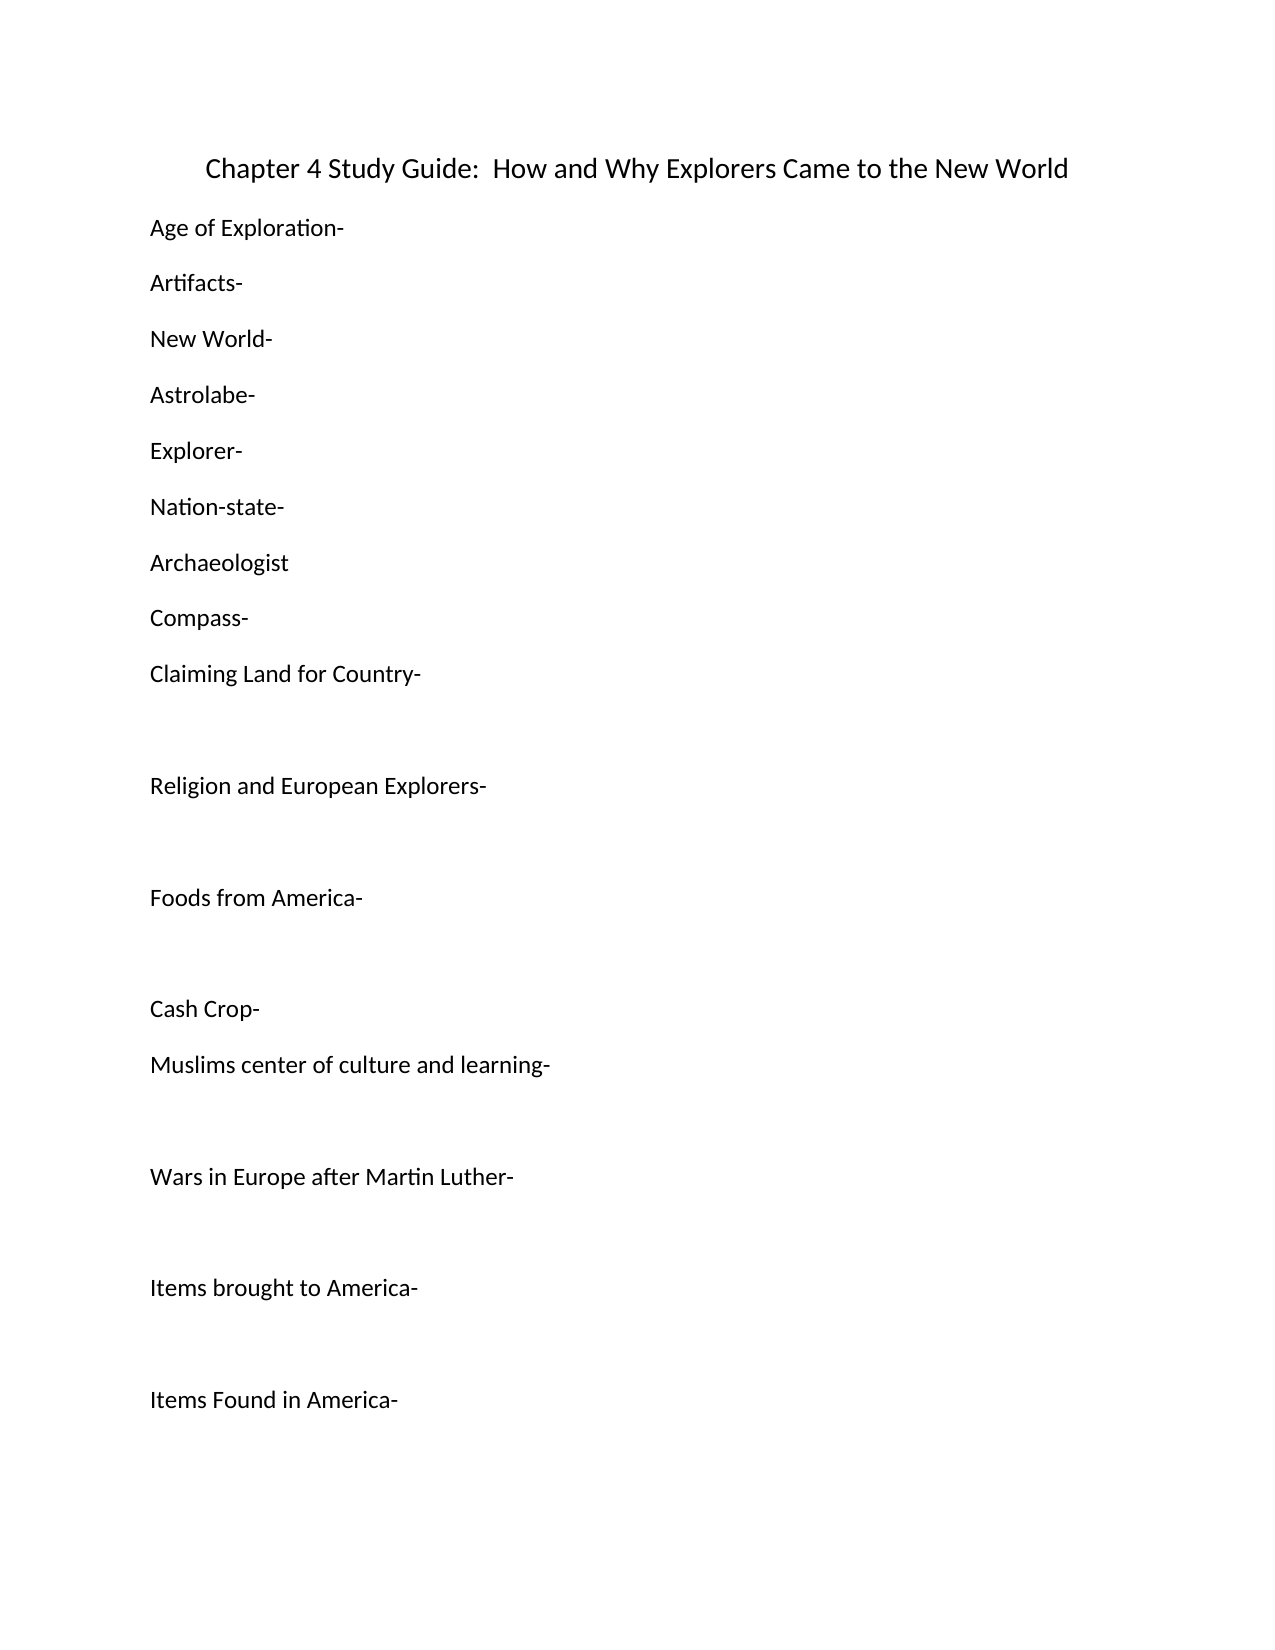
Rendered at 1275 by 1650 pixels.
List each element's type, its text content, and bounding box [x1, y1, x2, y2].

text Items Found in America- [150, 1384, 1125, 1415]
text Compass- [150, 603, 1125, 633]
text New World- [150, 323, 1125, 354]
text Astrolabe- [150, 379, 1125, 410]
text Nation-state- [150, 491, 1125, 521]
text Foods from America- [150, 882, 1125, 912]
text Archaeologist [150, 547, 1125, 577]
text Muslims center of culture and learning- [150, 1049, 1125, 1080]
text Age of Exploration- [150, 212, 1125, 242]
text Religion and European Explorers- [150, 770, 1125, 801]
text Items brought to America- [150, 1273, 1125, 1303]
text Explorer- [150, 435, 1125, 466]
text Artifacts- [150, 268, 1125, 298]
text Claiming Land for Country- [150, 658, 1125, 689]
text Wars in Europe after Martin Luther- [150, 1161, 1125, 1191]
text Chapter 4 Study Guide: How and Why Explorers Came to the New World [150, 150, 1125, 186]
text Cash Crop- [150, 993, 1125, 1024]
